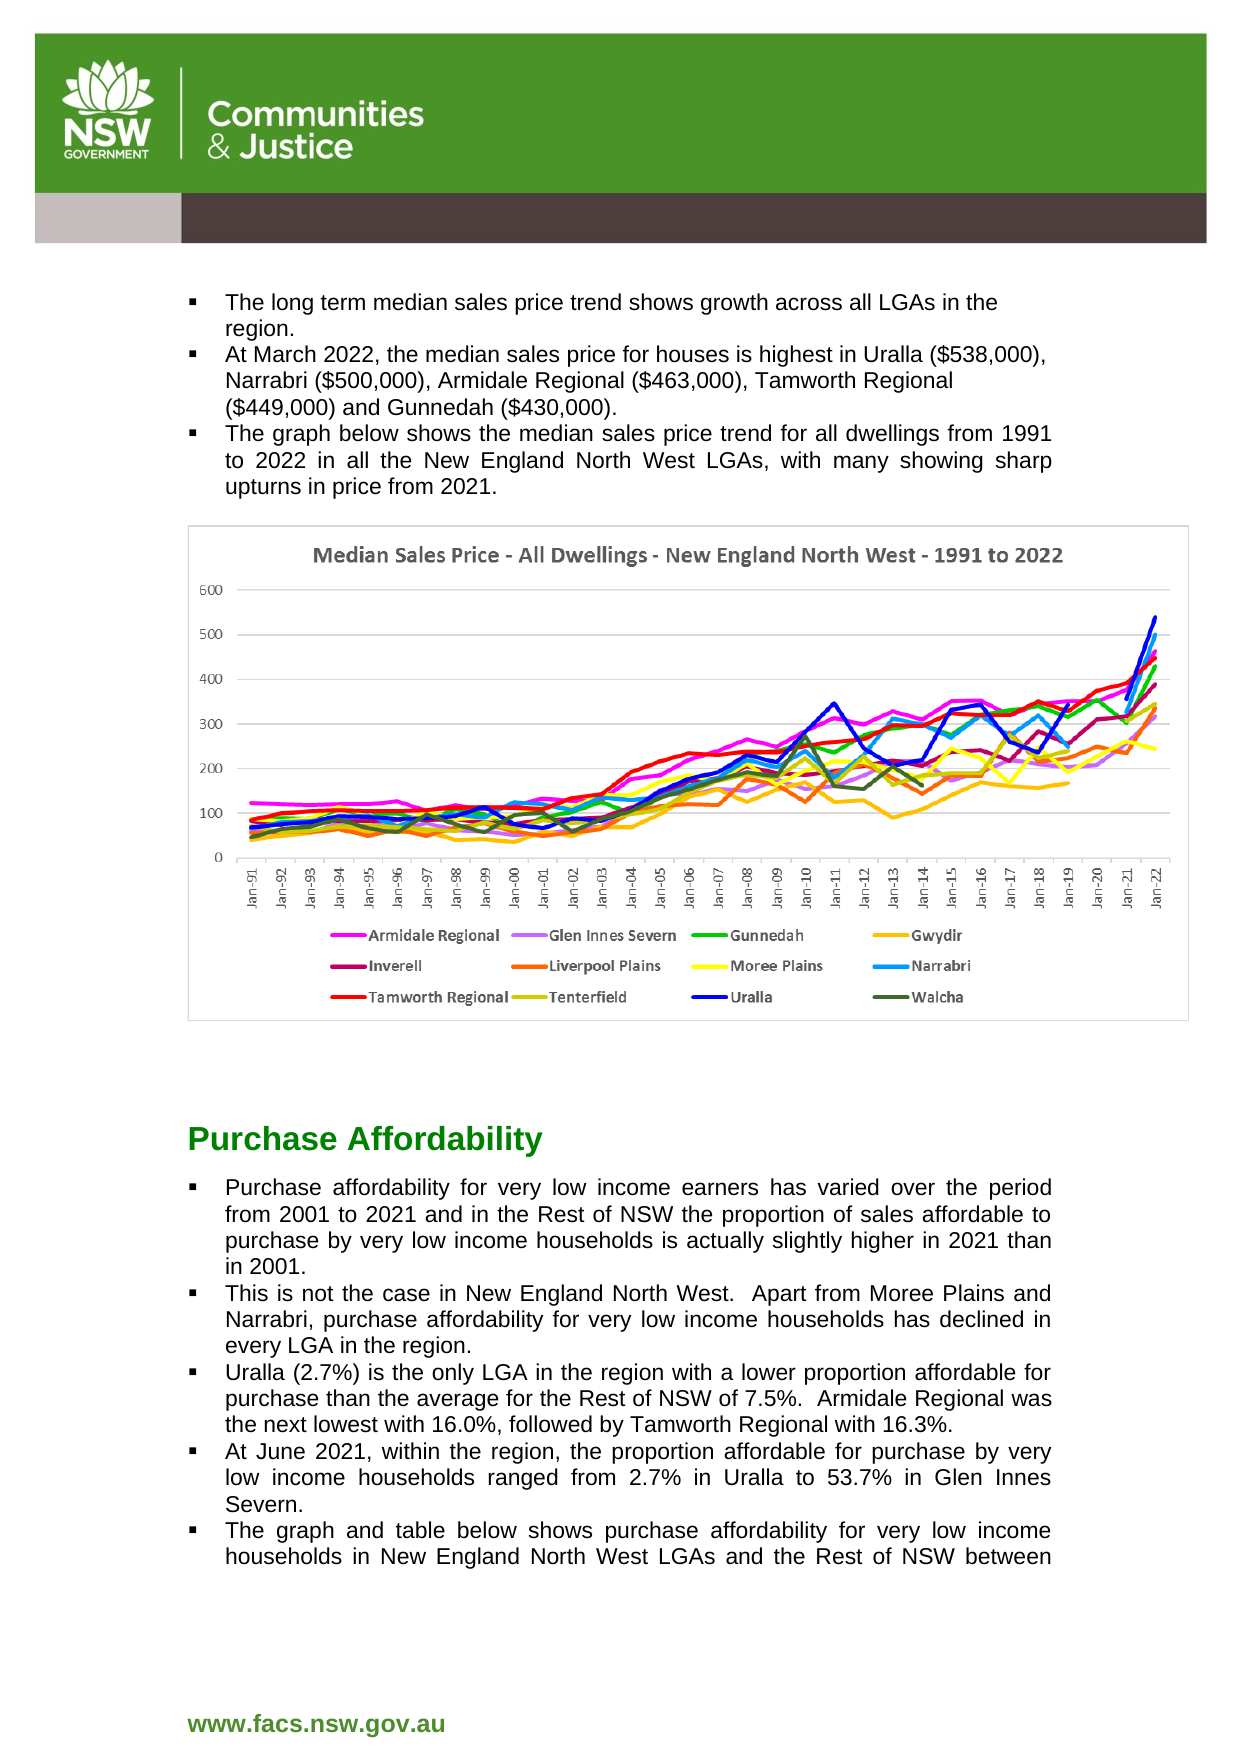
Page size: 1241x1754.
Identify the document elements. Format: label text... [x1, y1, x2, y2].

list The graph below shows the median sales price trend for all dwellings from 1991 to 2022 in all the New England North West LGAs, with many showing sharp upturns in price from 2021. [187, 420, 1053, 499]
list Uralla (2.7%) is the only LGA in the region with a lower proportion affordable for purchase than the average for the Rest of NSW of 7.5%. Armidale Regional was the next lowest with 16.0%, followed by Tamworth Regional with 16.3%. [187, 1359, 1053, 1438]
list Purchase affordability for very low income earners has varied over the period from 2001 to 2021 and in the Rest of NSW the proportion of sales affordable to purchase by very low income households is actually slightly higher in 2021 than in 2001. [187, 1174, 1053, 1280]
list This is not the case in New England North West. Apart from Moree Plains and Narrabri, purchase affordability for very low income households has declined in every LGA in the region. [187, 1280, 1053, 1359]
text Purchase Affordability [187, 1119, 1053, 1158]
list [187, 1517, 1053, 1569]
list The long term median sales price trend shows growth across all LGAs in the region. [187, 288, 1053, 341]
list At March 2022, the median sales price for houses is highest in Uralla ($538,000), Narrabri ($500,000), Armidale Regional ($463,000), Tamworth Regional ($449,000) and Gunnedah ($430,000). [187, 341, 1053, 420]
list At June 2021, within the region, the proportion affordable for purchase by very low income households ranged from 2.7% in Uralla to 53.7% in Glen Innes Severn. [187, 1438, 1053, 1517]
picture [187, 525, 1189, 1021]
picture [6, 4, 1235, 282]
